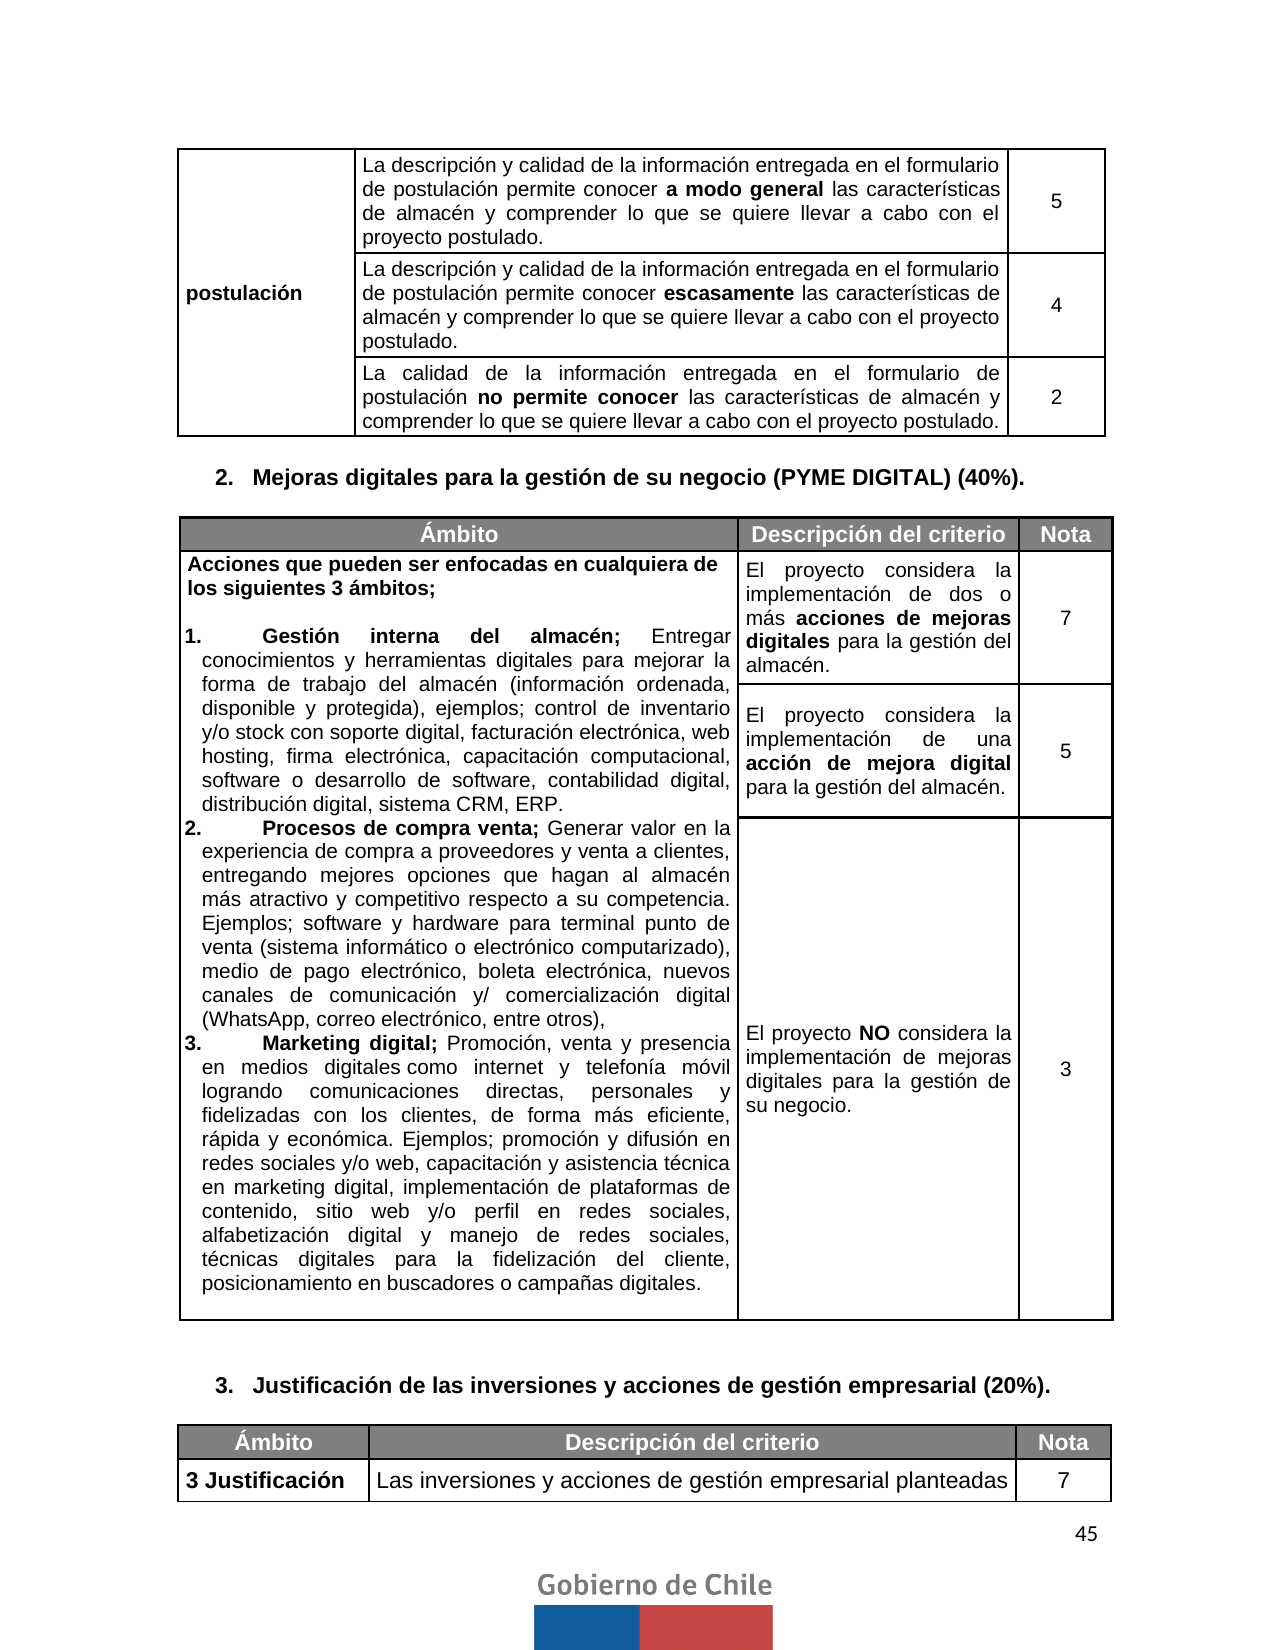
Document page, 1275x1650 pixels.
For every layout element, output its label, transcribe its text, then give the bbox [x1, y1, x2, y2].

list Justificación de las inversiones y acciones de gestión empresarial (20%). [215, 1372, 1098, 1398]
table_cell La descripción y calidad de la información entregada en el formulario de postulación permite conocer escasamente las características de almacén y comprender lo que se quiere llevar a cabo con el proyecto postulado. [356, 254, 1007, 356]
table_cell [179, 1460, 368, 1501]
table_cell 7 [1017, 1460, 1110, 1501]
table_cell Acciones que pueden ser enfocadas en cualquiera de los siguientes 3 ámbitos; Gestión interna del almacén; Entregar conocimientos y herramientas digitales para mejorar la forma de trabajo del almacén (información ordenada, disponible y protegida), ejemplos; control de inventario y/o stock con soporte digital, facturación electrónica, web hosting, firma electrónica, capacitación computacional, software o desarrollo de software, contabilidad digital, distribución digital, sistema CRM, ERP. Procesos de compra venta; Generar valor en la experiencia de compra a proveedores y venta a clientes, entregando mejores opciones que hagan al almacén más atractivo y competitivo respecto a su competencia. Ejemplos; software y hardware para terminal punto de venta (sistema informático o electrónico computarizado), medio de pago electrónico, boleta electrónica, nuevos canales de comunicación y/ comercialización digital (WhatsApp, correo electrónico, entre otros), Marketing digital; Promoción, venta y presencia en medios digitales como internet y telefonía móvil logrando comunicaciones directas, personales y fidelizadas con los clientes, de forma más eficiente, rápida y económica. Ejemplos; promoción y difusión en redes sociales y/o web, capacitación y asistencia técnica en marketing digital, implementación de plataformas de contenido, sitio web y/o perfil en redes sociales, alfabetización digital y manejo de redes sociales, técnicas digitales para la fidelización del cliente, posicionamiento en buscadores o campañas digitales. [181, 552, 737, 1318]
picture [532, 1560, 774, 1650]
table_header Nota [1017, 1426, 1110, 1458]
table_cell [179, 150, 354, 435]
table_cell La descripción y calidad de la información entregada en el formulario de postulación permite conocer a modo general las características de almacén y comprender lo que se quiere llevar a cabo con el proyecto postulado. [356, 150, 1007, 252]
table_cell 7 [1020, 552, 1111, 683]
table_header Descripción del criterio [370, 1426, 1015, 1458]
table_cell El proyecto considera la implementación de una acción de mejora digital para la gestión del almacén. [739, 685, 1018, 816]
table_cell 5 [1020, 685, 1111, 816]
table_header Descripción del criterio [739, 519, 1018, 550]
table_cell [370, 1460, 1015, 1501]
table_header Nota [1020, 519, 1111, 550]
table_header Ámbito [179, 1426, 368, 1458]
table_cell El proyecto NO considera la implementación de mejoras digitales para la gestión de su negocio. [739, 819, 1018, 1318]
table_header Ámbito [181, 519, 737, 550]
table_cell 4 [1009, 254, 1104, 356]
list Mejoras digitales para la gestión de su negocio (PYME DIGITAL) (40%). [215, 464, 1098, 490]
table_cell El proyecto considera la implementación de dos o más acciones de mejoras digitales para la gestión del almacén. [739, 552, 1018, 683]
table_cell 3 [1020, 819, 1111, 1318]
table_cell 5 [1009, 150, 1104, 252]
table_cell 2 [1009, 358, 1104, 435]
table_cell La calidad de la información entregada en el formulario de postulación no permite conocer las características de almacén y comprender lo que se quiere llevar a cabo con el proyecto postulado. [356, 358, 1007, 435]
